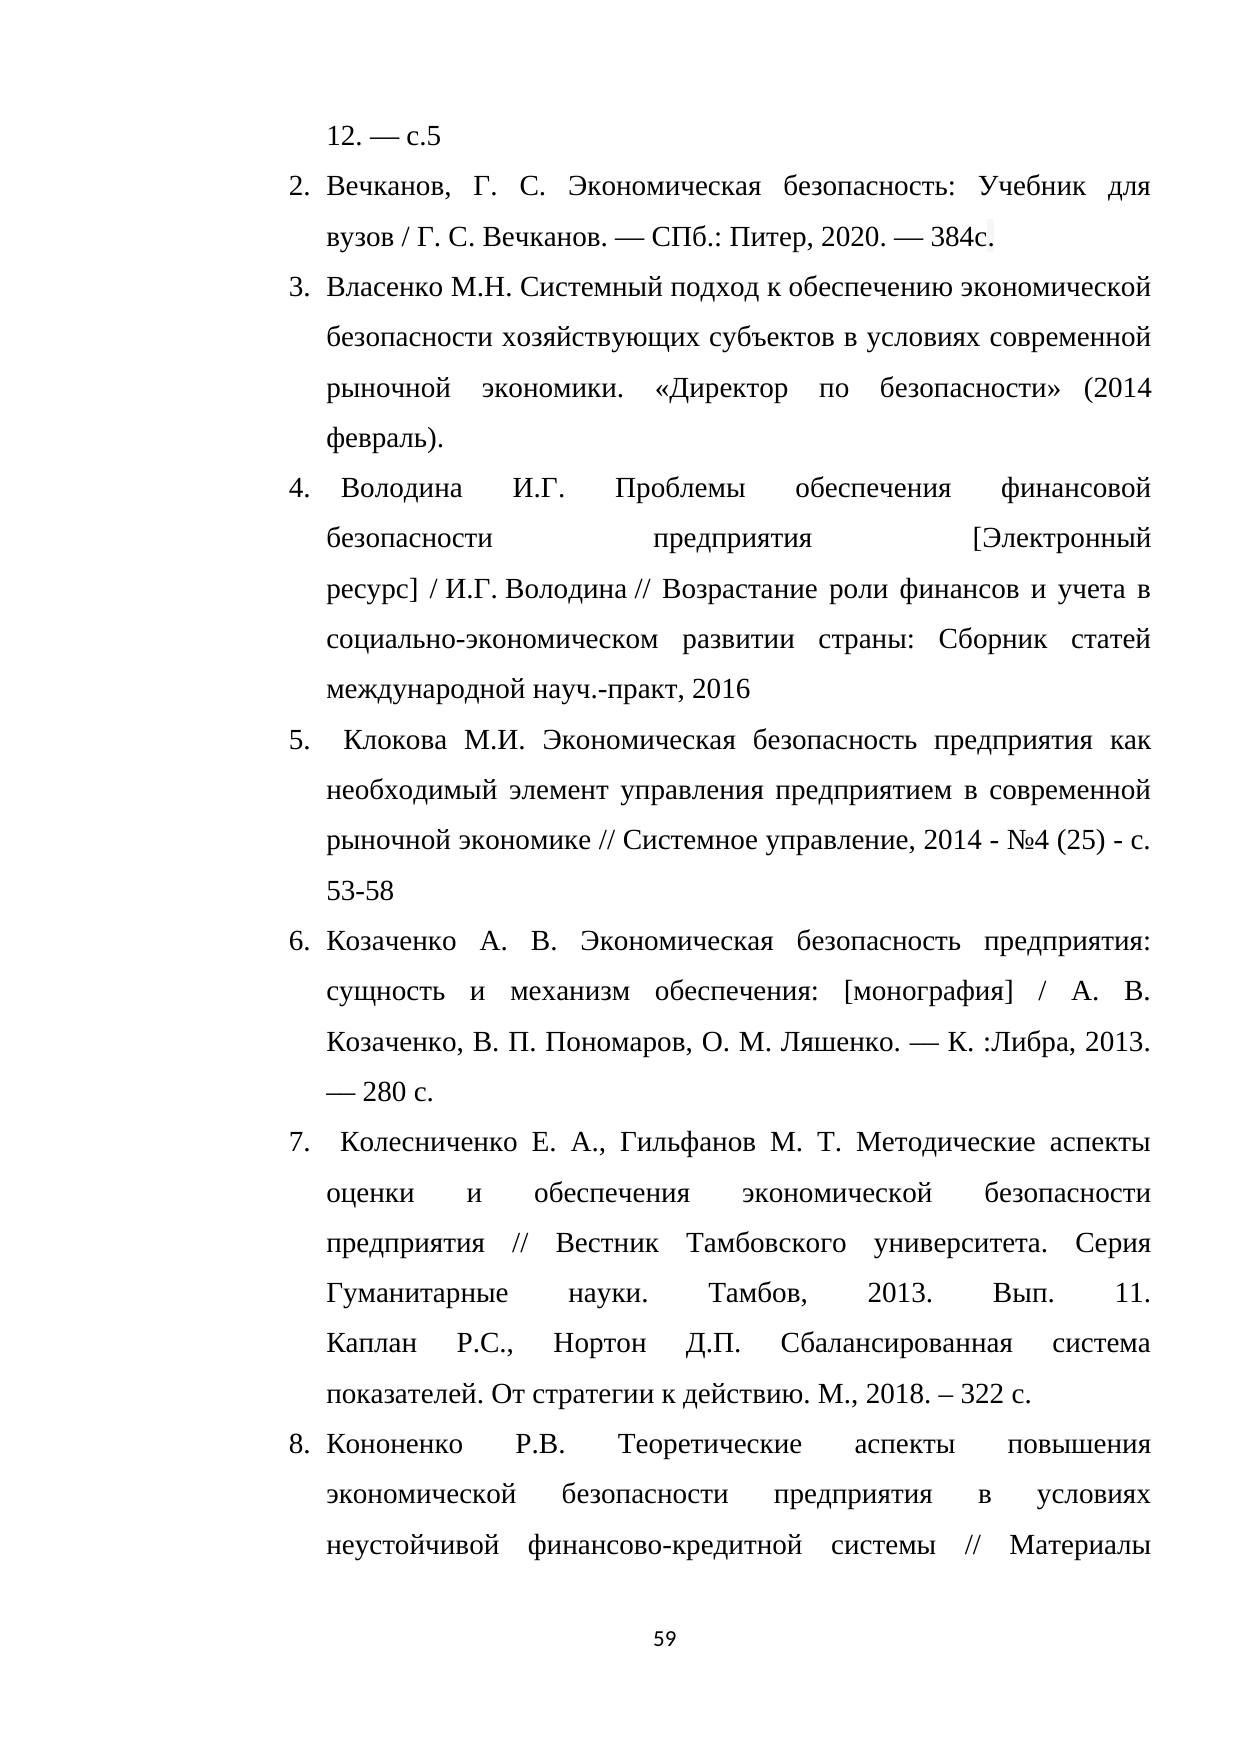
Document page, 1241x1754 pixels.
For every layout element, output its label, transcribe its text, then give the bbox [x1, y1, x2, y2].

list Клокова М.И. Экономическая безопасность предприятия как необходимый элемент управления предприятием в современной рыночной экономике // Системное управление, 2014 - №4 (25) - с. 53-58 [288, 722, 1152, 906]
list Колесниченко Е. А., Гильфанов М. Т. Методические аспекты оценки и обеспечения экономической безопасности предприятия // Вестник Тамбовского университета. Серия Гуманитарные науки. Тамбов, 2013. Вып. 11. Каплан Р.С., Нортон Д.П. Сбалансированная система показателей. От стратегии к действию. М., 2018. – 322 с. [288, 1124, 1152, 1409]
list Козаченко А. В. Экономическая безопасность предприятия: сущность и механизм обеспечения: [монография] / А. В. Козаченко, В. П. Пономаров, О. М. Ляшенко. –– К. :Либра, 2013. –– 280 с. [288, 923, 1152, 1108]
list Власенко М.Н. Системный подход к обеспечению экономической безопасности хозяйствующих субъектов в условиях современной рыночной экономики. «Директор по безопасности» (2014 февраль). [288, 269, 1152, 453]
list Вечканов, Г. С. Экономическая безопасность: Учебник для вузов / Г. С. Вечканов. — СПб.: Питер, 2020. — 384с. [288, 168, 1152, 252]
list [288, 1426, 1152, 1560]
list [288, 118, 1152, 152]
list Володина И.Г. Проблемы обеспечения финансовой безопасности предприятия [Электронный ресурс] / И.Г. Володина // Возрастание роли финансов и учета в социально-экономическом развитии страны: Сборник статей международной науч.-практ, 2016 [288, 470, 1152, 705]
